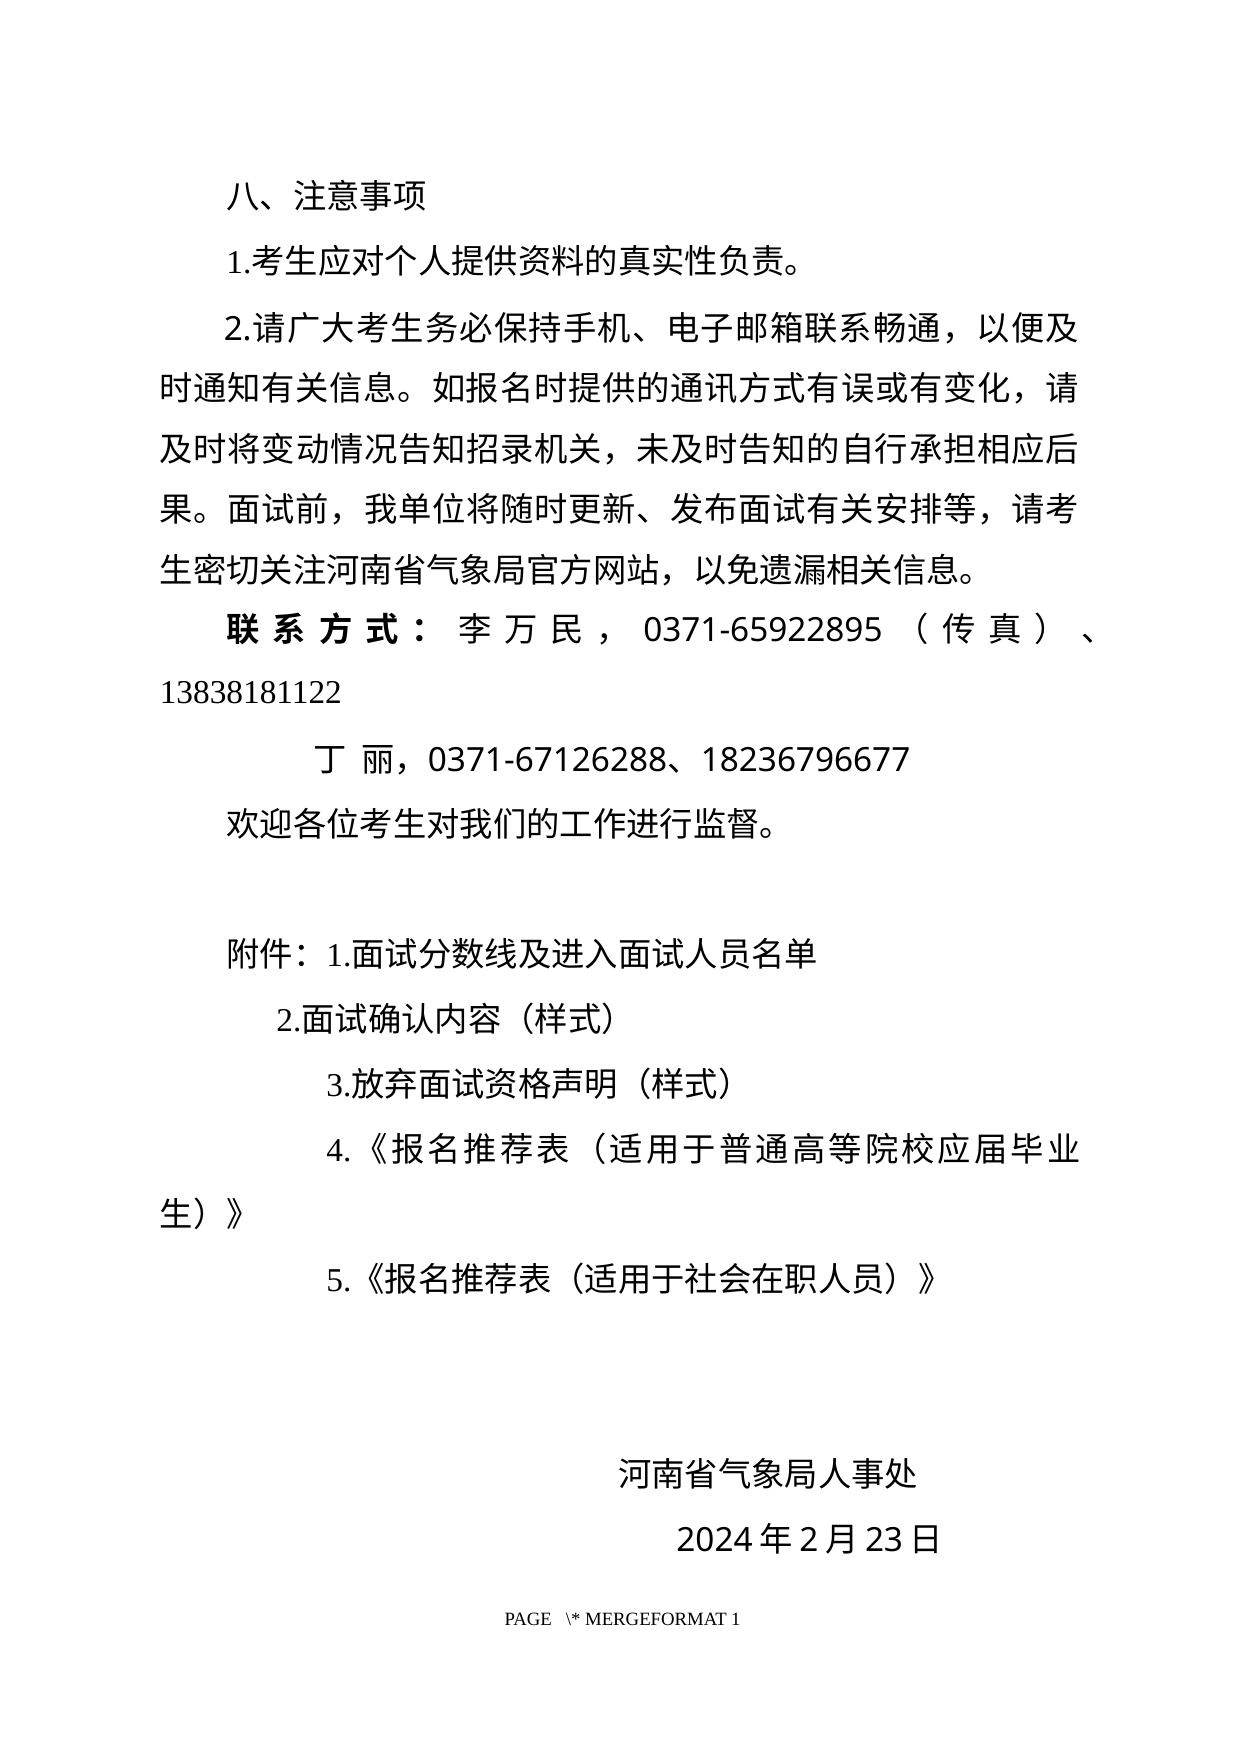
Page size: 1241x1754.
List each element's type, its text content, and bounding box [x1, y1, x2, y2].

text 1.考生应对个人提供资料的真实性负责。 [159, 227, 1081, 292]
text 河南省气象局人事处 [159, 1439, 1081, 1504]
text 欢迎各位考生对我们的工作进行监督。 [159, 789, 1081, 854]
text 4.《报名推荐表（适用于普通高等院校应届毕业生）》 [159, 1114, 1081, 1244]
text 5.《报名推荐表（适用于社会在职人员）》 [159, 1244, 1081, 1309]
text 八、注意事项 [159, 162, 1081, 227]
text 丁 丽，0371-67126288、18236796677 [159, 724, 1081, 789]
text 2.面试确认内容（样式） [159, 984, 1081, 1049]
text 附件：1.面试分数线及进入面试人员名单 [159, 919, 1081, 984]
text 2.请广大考生务必保持手机、电子邮箱联系畅通，以便及时通知有关信息。如报名时提供的通讯方式有误或有变化，请及时将变动情况告知招录机关，未及时告知的自行承担相应后果。面试前，我单位将随时更新、发布面试有关安排等，请考生密切关注河南省气象局官方网站，以免遗漏相关信息。 [159, 292, 1081, 594]
text 联系方式：李万民，0371-65922895（传真）、13838181122 [159, 594, 1081, 724]
text 3.放弃面试资格声明（样式） [159, 1049, 1081, 1114]
text 2024年2月23日 [159, 1504, 1081, 1569]
